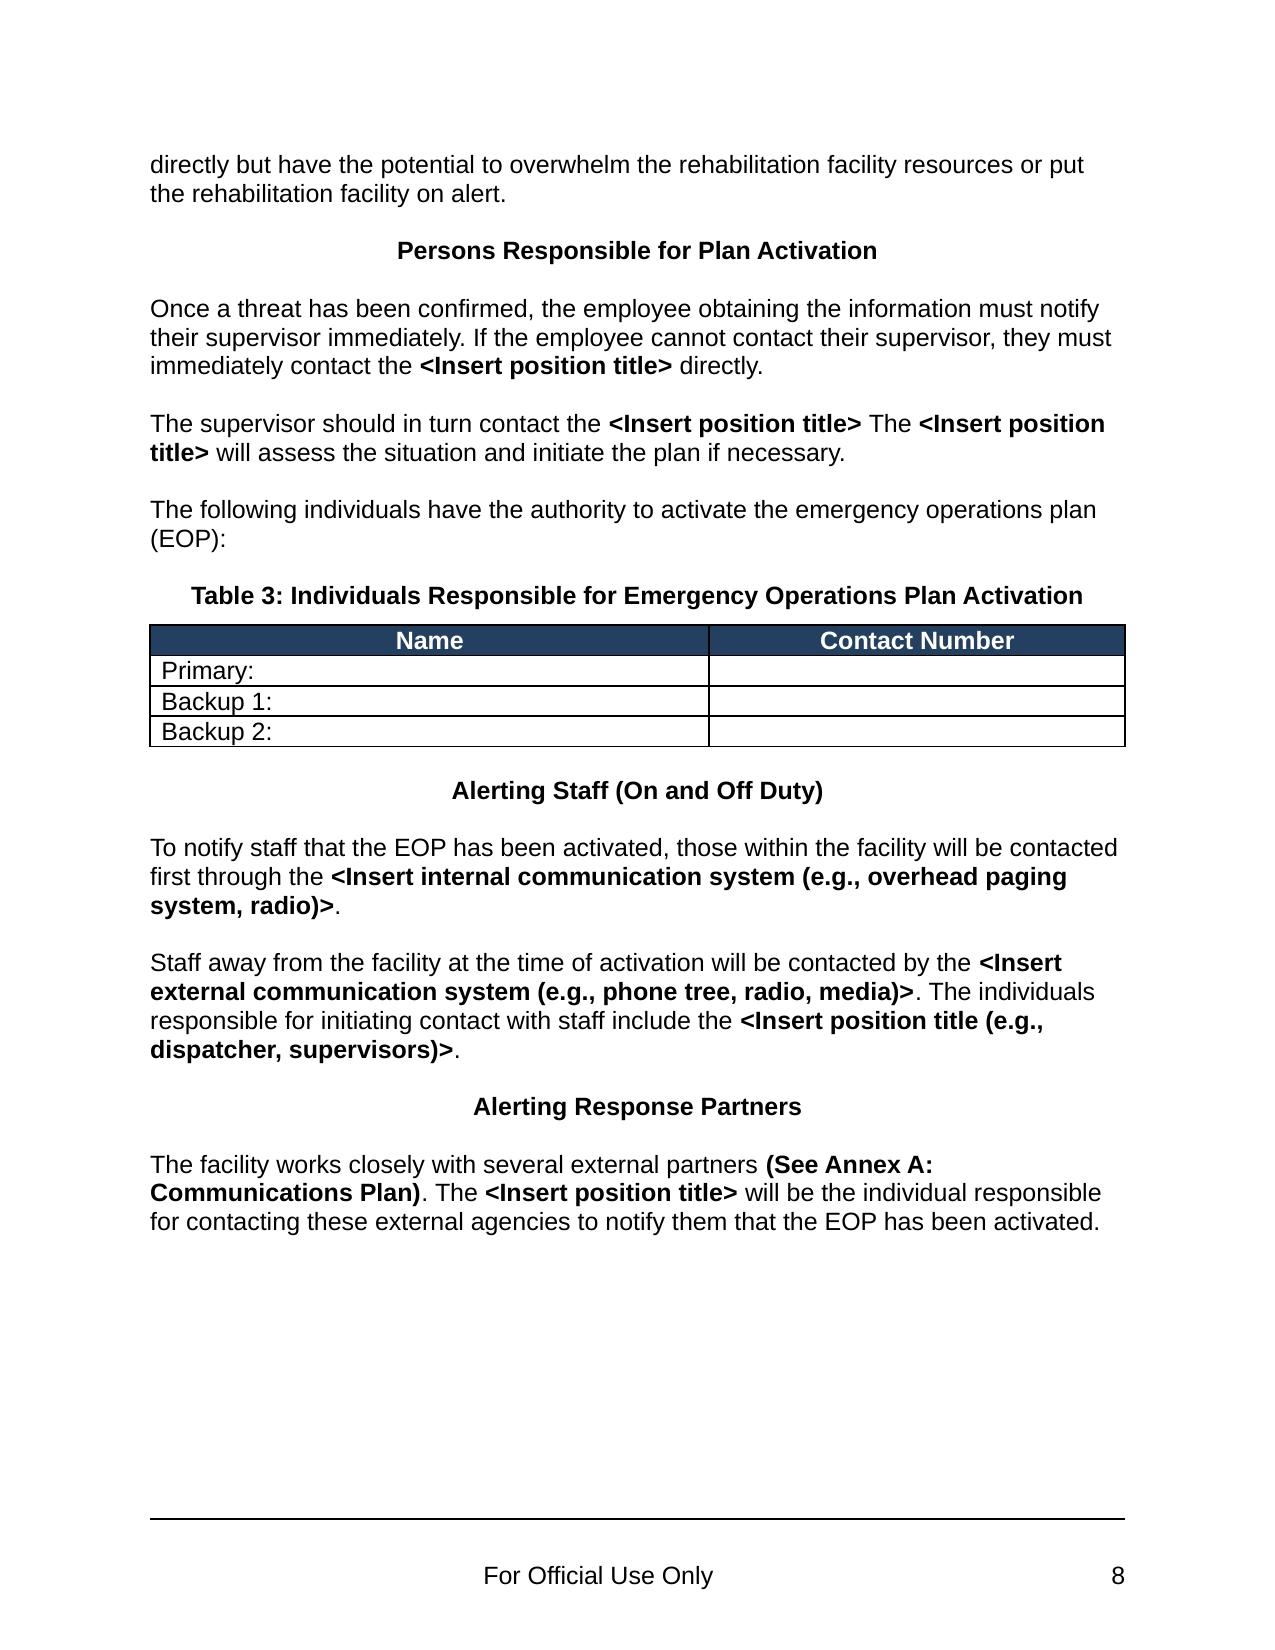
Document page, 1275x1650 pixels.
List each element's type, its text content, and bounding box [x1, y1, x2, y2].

text The facility works closely with several external partners (See Annex A: Communications Plan). The <Insert position title> will be the individual responsible for contacting these external agencies to notify them that the EOP has been activated. [150, 1150, 1125, 1236]
text Persons Responsible for Plan Activation [150, 236, 1125, 265]
text The following individuals have the authority to activate the emergency operations plan (EOP): [150, 495, 1125, 552]
text To notify staff that the EOP has been activated, those within the facility will be contacted first through the <Insert internal communication system (e.g., overhead paging system, radio)>. [150, 833, 1125, 920]
table_cell [710, 717, 1124, 746]
table_cell Backup 1: [151, 687, 708, 715]
text Staff away from the facility at the time of activation will be contacted by the <Insert external communication system (e.g., phone tree, radio, media)>. The individuals responsible for initiating contact with staff include the <Insert position title (e.g., dispatcher, supervisors)>. [150, 948, 1125, 1063]
table_cell Backup 2: [151, 717, 708, 746]
text Alerting Staff (On and Off Duty) [150, 776, 1125, 805]
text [150, 150, 1125, 207]
table_cell [710, 687, 1124, 715]
table_header Contact Number [710, 626, 1124, 655]
table_header Name [151, 626, 708, 655]
text Alerting Response Partners [150, 1092, 1125, 1121]
text The supervisor should in turn contact the <Insert position title> The <Insert position title> will assess the situation and initiate the plan if necessary. [150, 409, 1125, 466]
text Once a threat has been confirmed, the employee obtaining the information must notify their supervisor immediately. If the employee cannot contact their supervisor, they must immediately contact the <Insert position title> directly. [150, 294, 1125, 380]
table_cell Primary: [151, 656, 708, 685]
table_cell [710, 656, 1124, 685]
